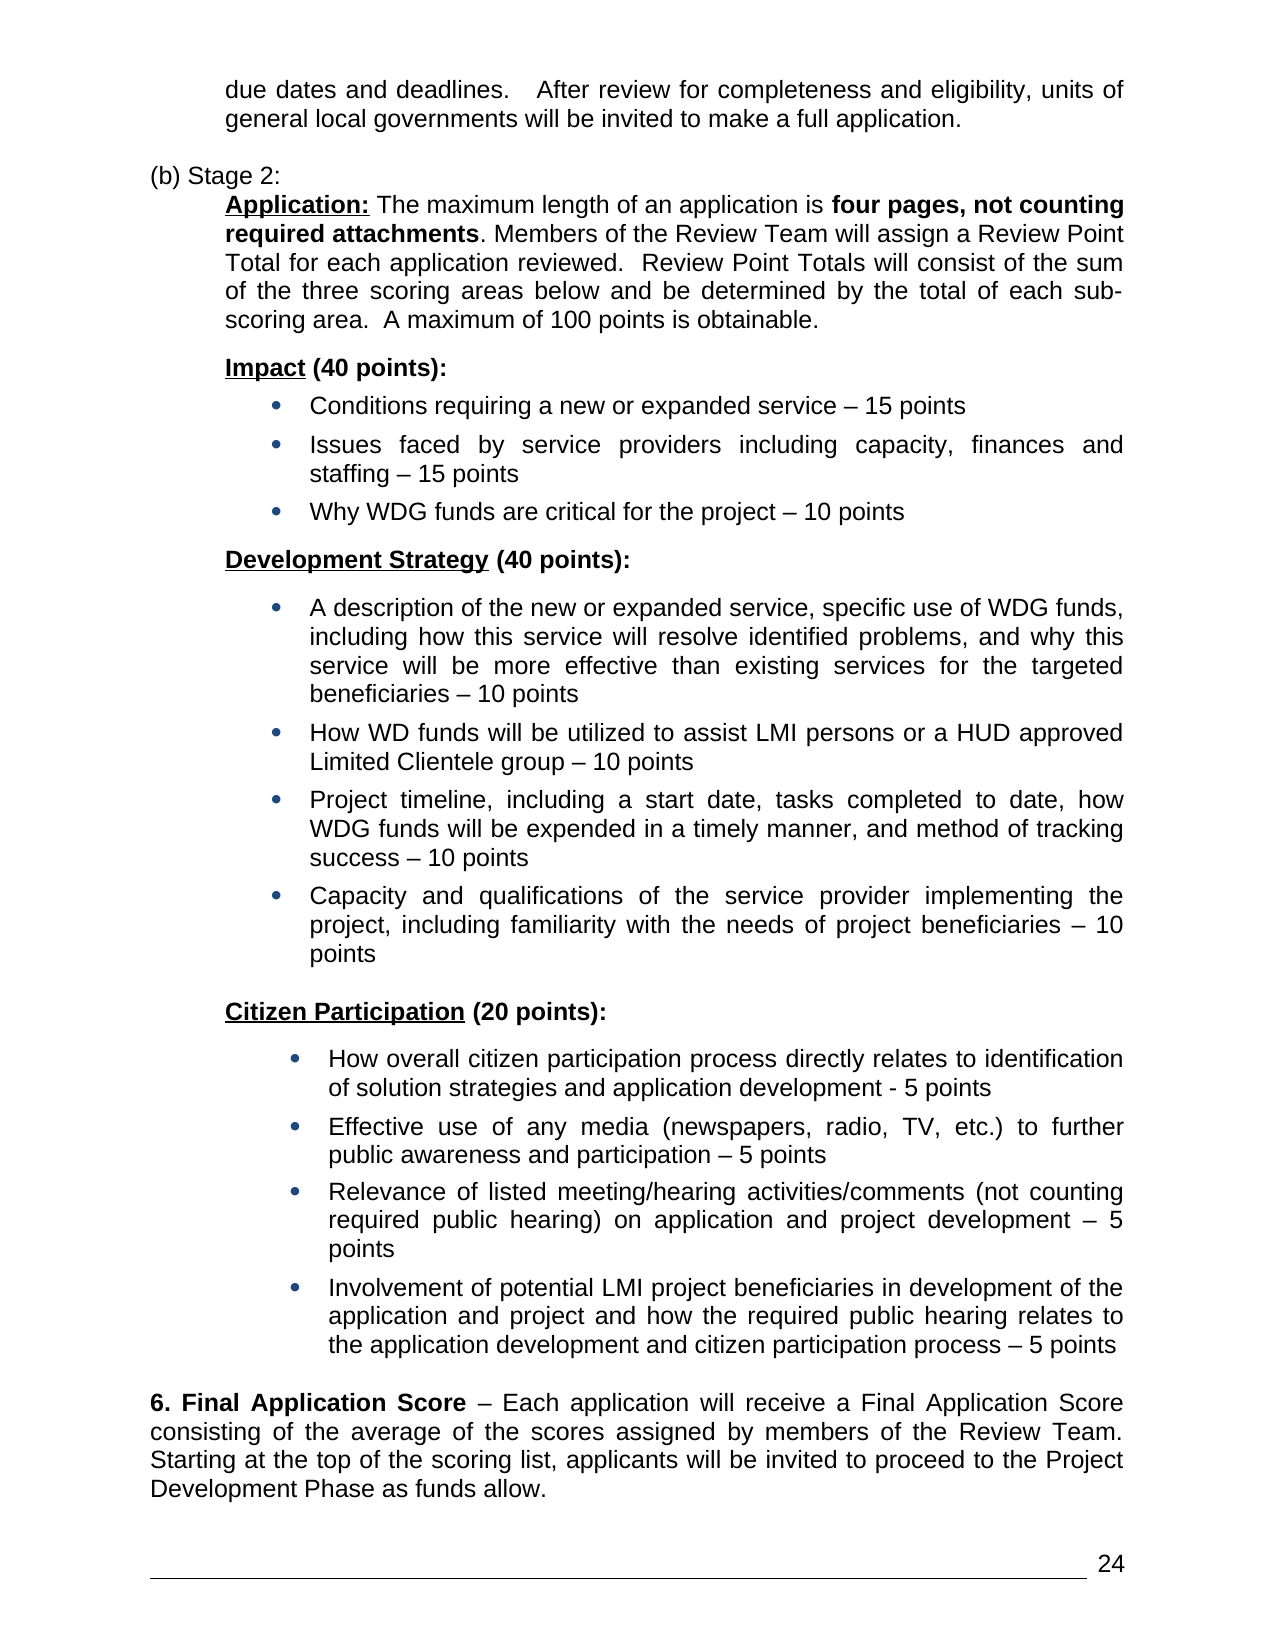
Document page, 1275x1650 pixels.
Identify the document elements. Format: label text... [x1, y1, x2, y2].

text Development Strategy (40 points): [225, 545, 1125, 574]
list How overall citizen participation process directly relates to identification of solution strategies and application development - 5 points [291, 1044, 1125, 1102]
text Application: The maximum length of an application is four pages, not counting required attachments. Members of the Review Team will assign a Review Point Total for each application reviewed. Review Point Totals will consist of the sum of the three scoring areas below and be determined by the total of each sub-scoring area. A maximum of 100 points is obtainable. [225, 190, 1125, 334]
list Issues faced by service providers including capacity, finances and staffing – 15 points [272, 430, 1125, 487]
text 6. Final Application Score – Each application will receive a Final Application Score consisting of the average of the scores assigned by members of the Review Team. Starting at the top of the scoring list, applicants will be invited to proceed to the Project Development Phase as funds allow. [150, 1388, 1125, 1503]
list Effective use of any media (newspapers, radio, TV, etc.) to further public awareness and participation – 5 points [291, 1112, 1125, 1169]
list How WD funds will be utilized to assist LMI persons or a HUD approved Limited Clientele group – 10 points [272, 718, 1125, 776]
list A description of the new or expanded service, specific use of WDG funds, including how this service will resolve identified problems, and why this service will be more effective than existing services for the targeted beneficiaries – 10 points [272, 593, 1125, 708]
text Impact (40 points): [225, 353, 1125, 382]
list Capacity and qualifications of the service provider implementing the project, including familiarity with the needs of project beneficiaries – 10 points [272, 881, 1125, 968]
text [225, 75, 1125, 132]
list Conditions requiring a new or expanded service – 15 points [272, 391, 1125, 420]
text (b) Stage 2: [150, 161, 1125, 190]
list Project timeline, including a start date, tasks completed to date, how WDG funds will be expended in a timely manner, and method of tracking success – 10 points [272, 785, 1125, 872]
list Relevance of listed meeting/hearing activities/comments (not counting required public hearing) on application and project development – 5 points [291, 1176, 1125, 1263]
list Involvement of potential LMI project beneficiaries in development of the application and project and how the required public hearing relates to the application development and citizen participation process – 5 points [291, 1272, 1125, 1359]
list Why WDG funds are critical for the project – 10 points [272, 497, 1125, 526]
text Citizen Participation (20 points): [225, 996, 1125, 1025]
